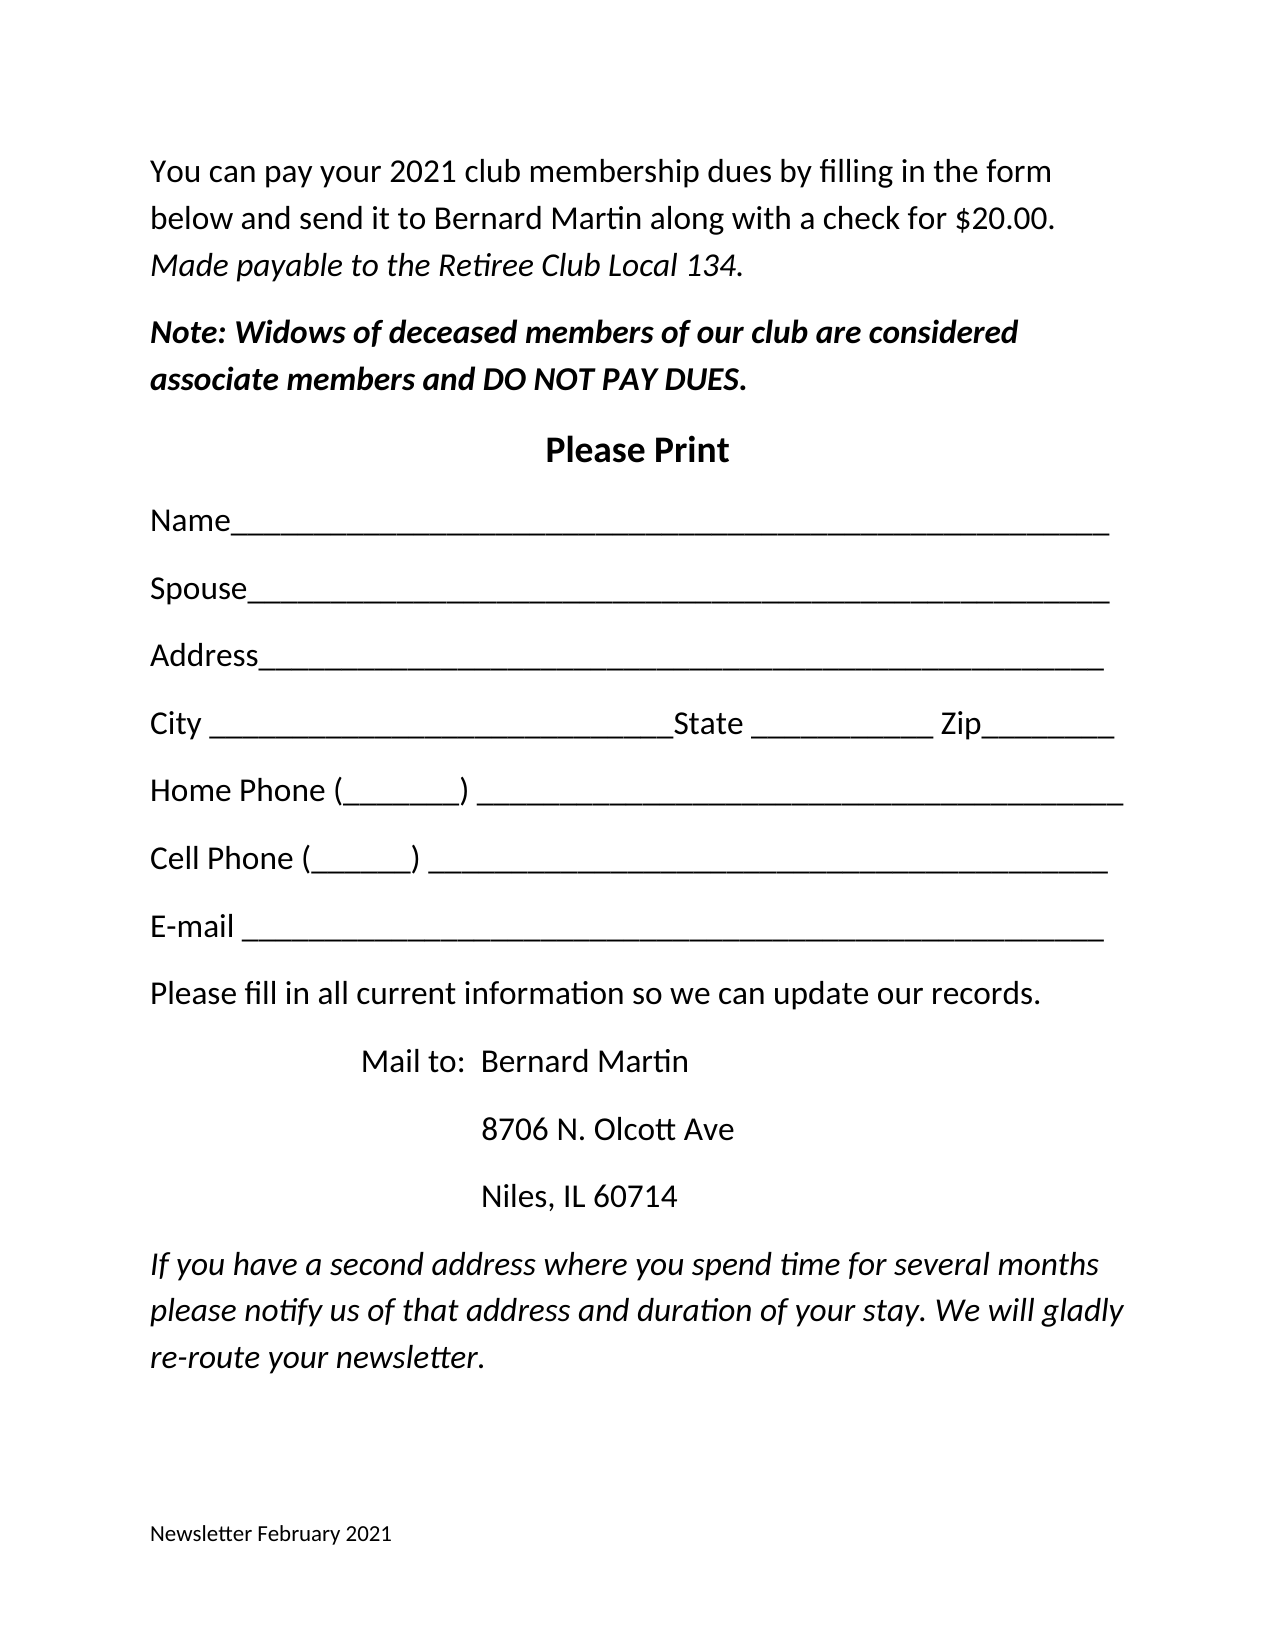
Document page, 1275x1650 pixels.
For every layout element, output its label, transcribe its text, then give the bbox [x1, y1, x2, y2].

text You can pay your 2021 club membership dues by filling in the form below and send it to Bernard Martin along with a check for $20.00. Made payable to the Retiree Club Local 134. [150, 150, 1125, 284]
text Address___________________________________________________ [150, 634, 1125, 675]
text 8706 N. Olcott Ave [150, 1107, 1125, 1148]
text Please fill in all current information so we can update our records. [150, 972, 1125, 1013]
text City ____________________________State ___________ Zip________ [150, 702, 1125, 743]
text E-mail ____________________________________________________ [150, 905, 1125, 945]
text Home Phone (_______) _______________________________________ [150, 769, 1125, 810]
text Name_____________________________________________________ [150, 499, 1125, 540]
text Niles, IL 60714 [150, 1175, 1125, 1216]
text If you have a second address where you spend time for several months please notify us of that address and duration of your stay. We will gladly re-route your newsletter. [150, 1243, 1125, 1377]
text Cell Phone (______) _________________________________________ [150, 837, 1125, 878]
text Note: Widows of deceased members of our club are considered associate members and DO NOT PAY DUES. [150, 311, 1125, 399]
text Spouse____________________________________________________ [150, 567, 1125, 607]
text Mail to: Bernard Martin [150, 1040, 1125, 1081]
text Please Print [150, 426, 1125, 471]
